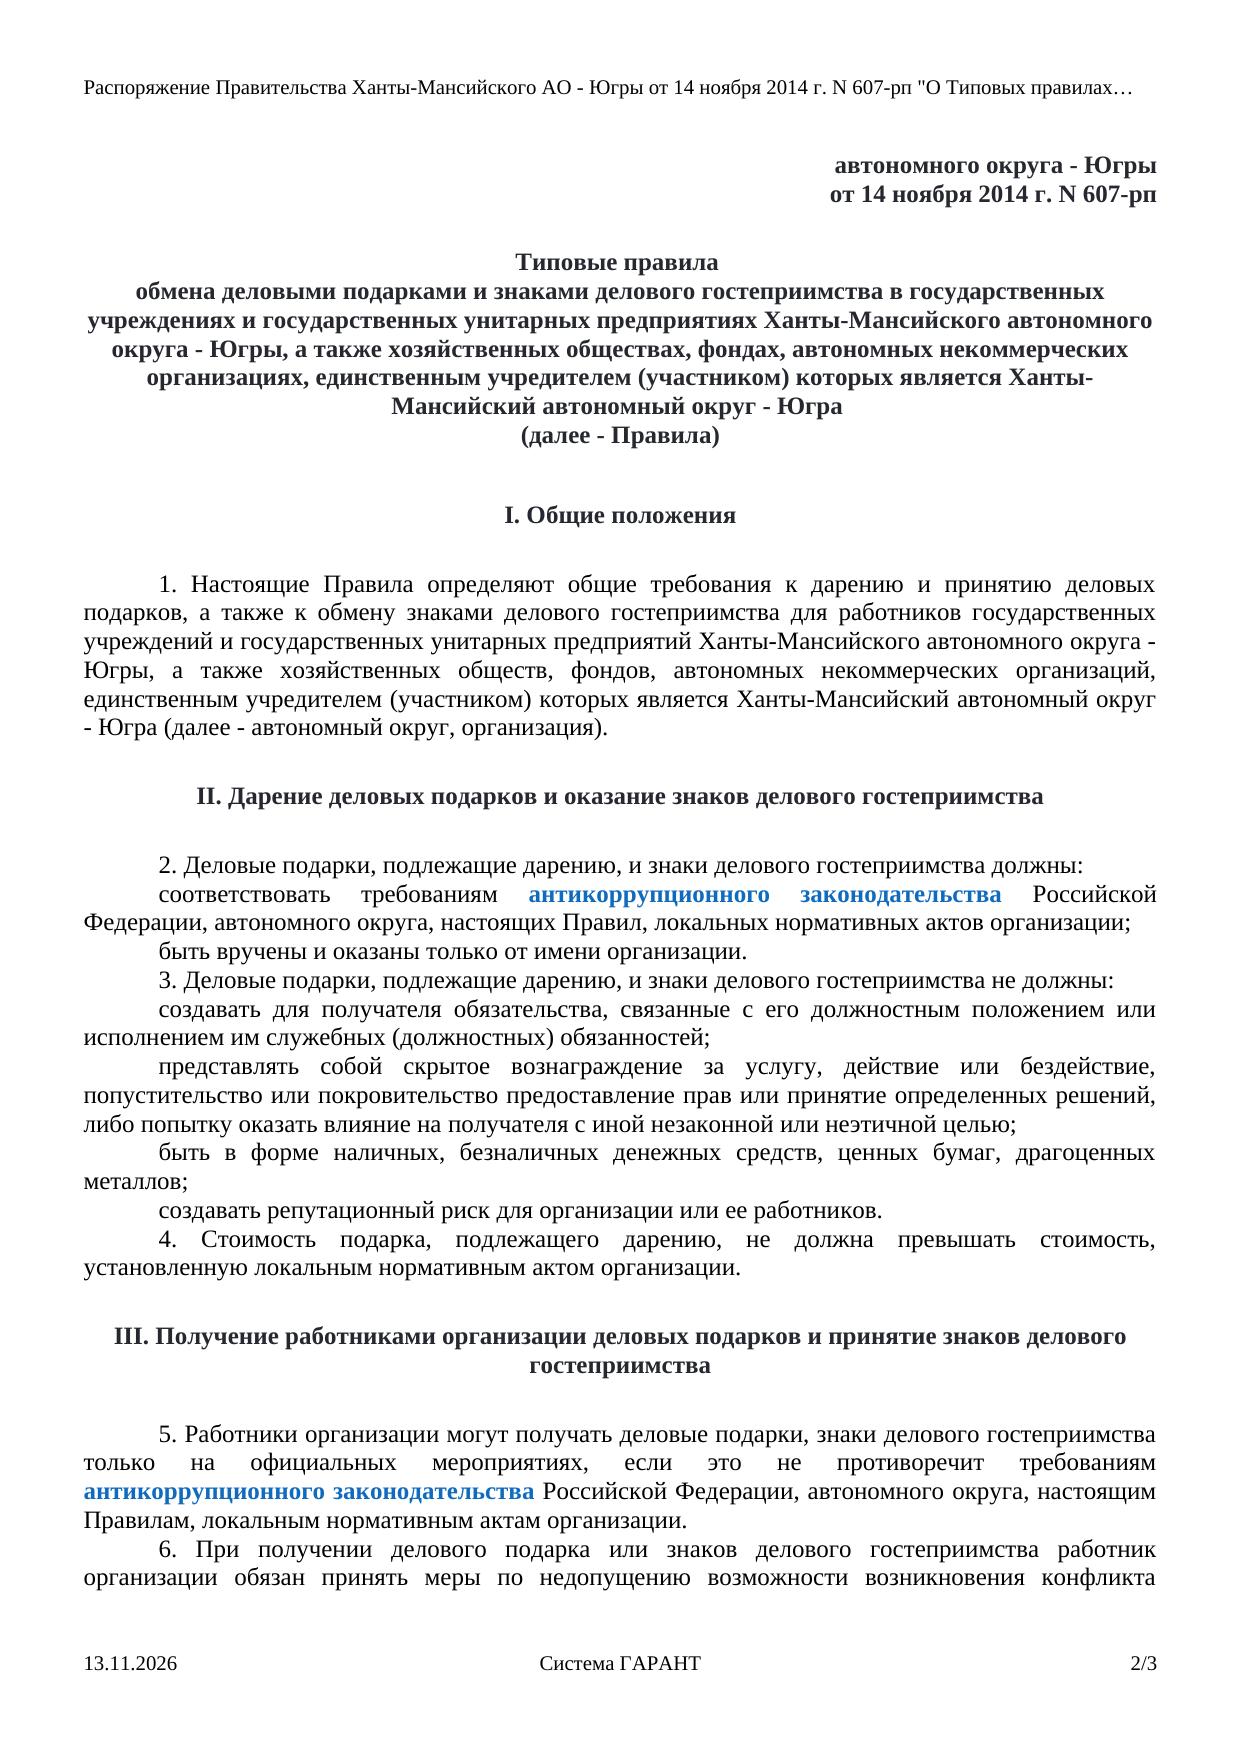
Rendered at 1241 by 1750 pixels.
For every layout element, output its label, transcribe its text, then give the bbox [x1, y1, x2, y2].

text быть в форме наличных, безналичных денежных средств, ценных бумаг, драгоценных металлов; [83, 1137, 1157, 1195]
subtitle II. Дарение деловых подарков и оказание знаков делового гостеприимства [83, 781, 1157, 810]
text 2. Деловые подарки, подлежащие дарению, и знаки делового гостеприимства должны: [83, 850, 1157, 879]
text 4. Стоимость подарка, подлежащего дарению, не должна превышать стоимость, установленную локальным нормативным актом организации. [83, 1224, 1157, 1281]
text 3. Деловые подарки, подлежащие дарению, и знаки делового гостеприимства не должны: [83, 965, 1157, 994]
subtitle III. Получение работниками организации деловых подарков и принятие знаков делового гостеприимства [83, 1321, 1157, 1379]
text соответствовать требованиям антикоррупционного законодательства Российской Федерации, автономного округа, настоящих Правил, локальных нормативных актов организации; [83, 879, 1157, 936]
text быть вручены и оказаны только от имени организации. [83, 936, 1157, 965]
text представлять собой скрытое вознаграждение за услугу, действие или бездействие, попустительство или покровительство предоставление прав или принятие определенных решений, либо попытку оказать влияние на получателя с иной незаконной или неэтичной целью; [83, 1051, 1157, 1137]
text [83, 150, 1157, 207]
subtitle Типовые правила обмена деловыми подарками и знаками делового гостеприимства в государственных учреждениях и государственных унитарных предприятиях Ханты-Мансийского автономного округа - Югры, а также хозяйственных обществах, фондах, автономных некоммерческих организациях, единственным учредителем (участником) которых является Ханты-Мансийский автономный округ - Югра (далее - Правила) [83, 247, 1157, 449]
subtitle I. Общие положения [83, 500, 1157, 529]
text создавать репутационный риск для организации или ее работников. [83, 1195, 1157, 1224]
text создавать для получателя обязательства, связанные с его должностным положением или исполнением им служебных (должностных) обязанностей; [83, 994, 1157, 1051]
text 1. Настоящие Правила определяют общие требования к дарению и принятию деловых подарков, а также к обмену знаками делового гостеприимства для работников государственных учреждений и государственных унитарных предприятий Ханты-Мансийского автономного округа - Югры, а также хозяйственных обществ, фондов, автономных некоммерческих организаций, единственным учредителем (участником) которых является Ханты-Мансийский автономный округ - Югра (далее - автономный округ, организация). [83, 569, 1157, 741]
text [83, 1534, 1157, 1591]
text 5. Работники организации могут получать деловые подарки, знаки делового гостеприимства только на официальных мероприятиях, если это не противоречит требованиям антикоррупционного законодательства Российской Федерации, автономного округа, настоящим Правилам, локальным нормативным актам организации. [83, 1419, 1157, 1534]
